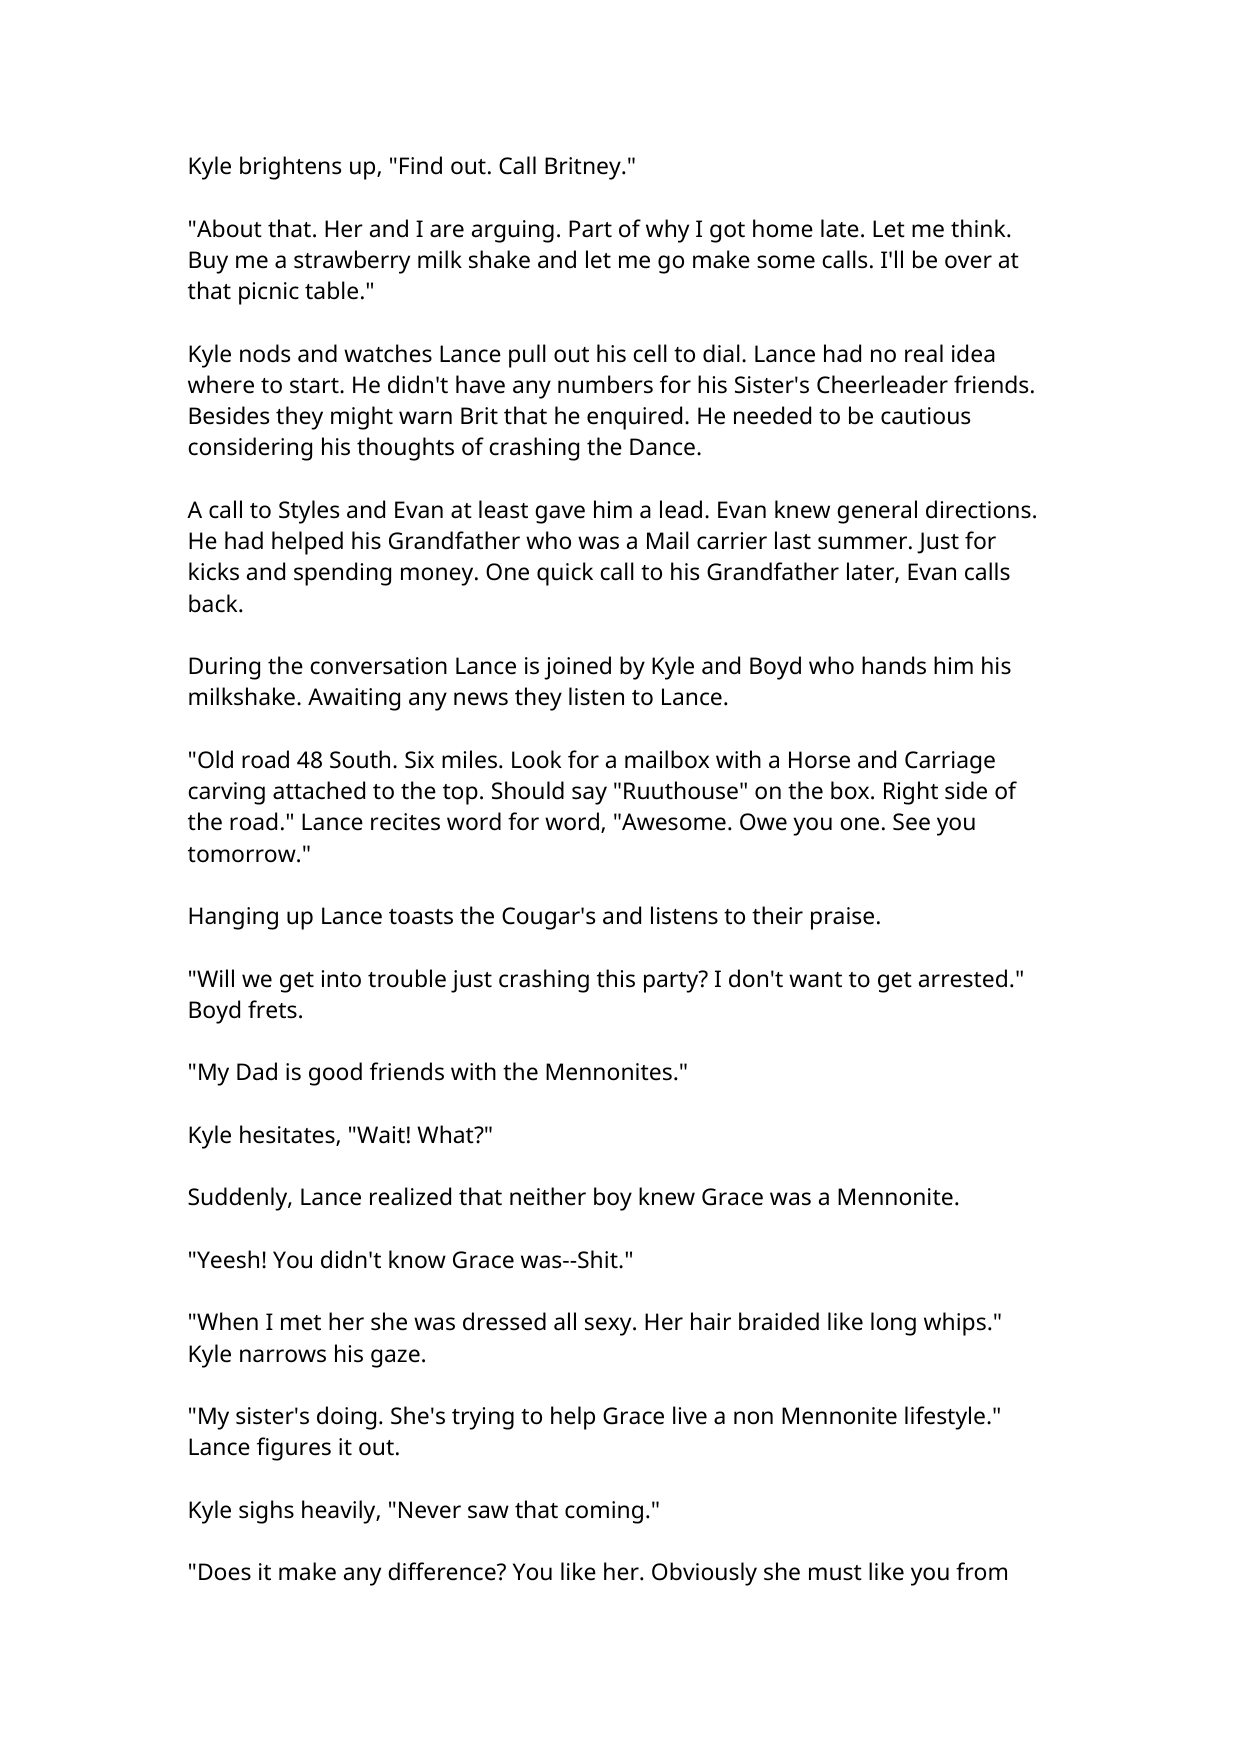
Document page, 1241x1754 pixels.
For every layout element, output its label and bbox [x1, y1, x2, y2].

text [187, 150, 1053, 1587]
